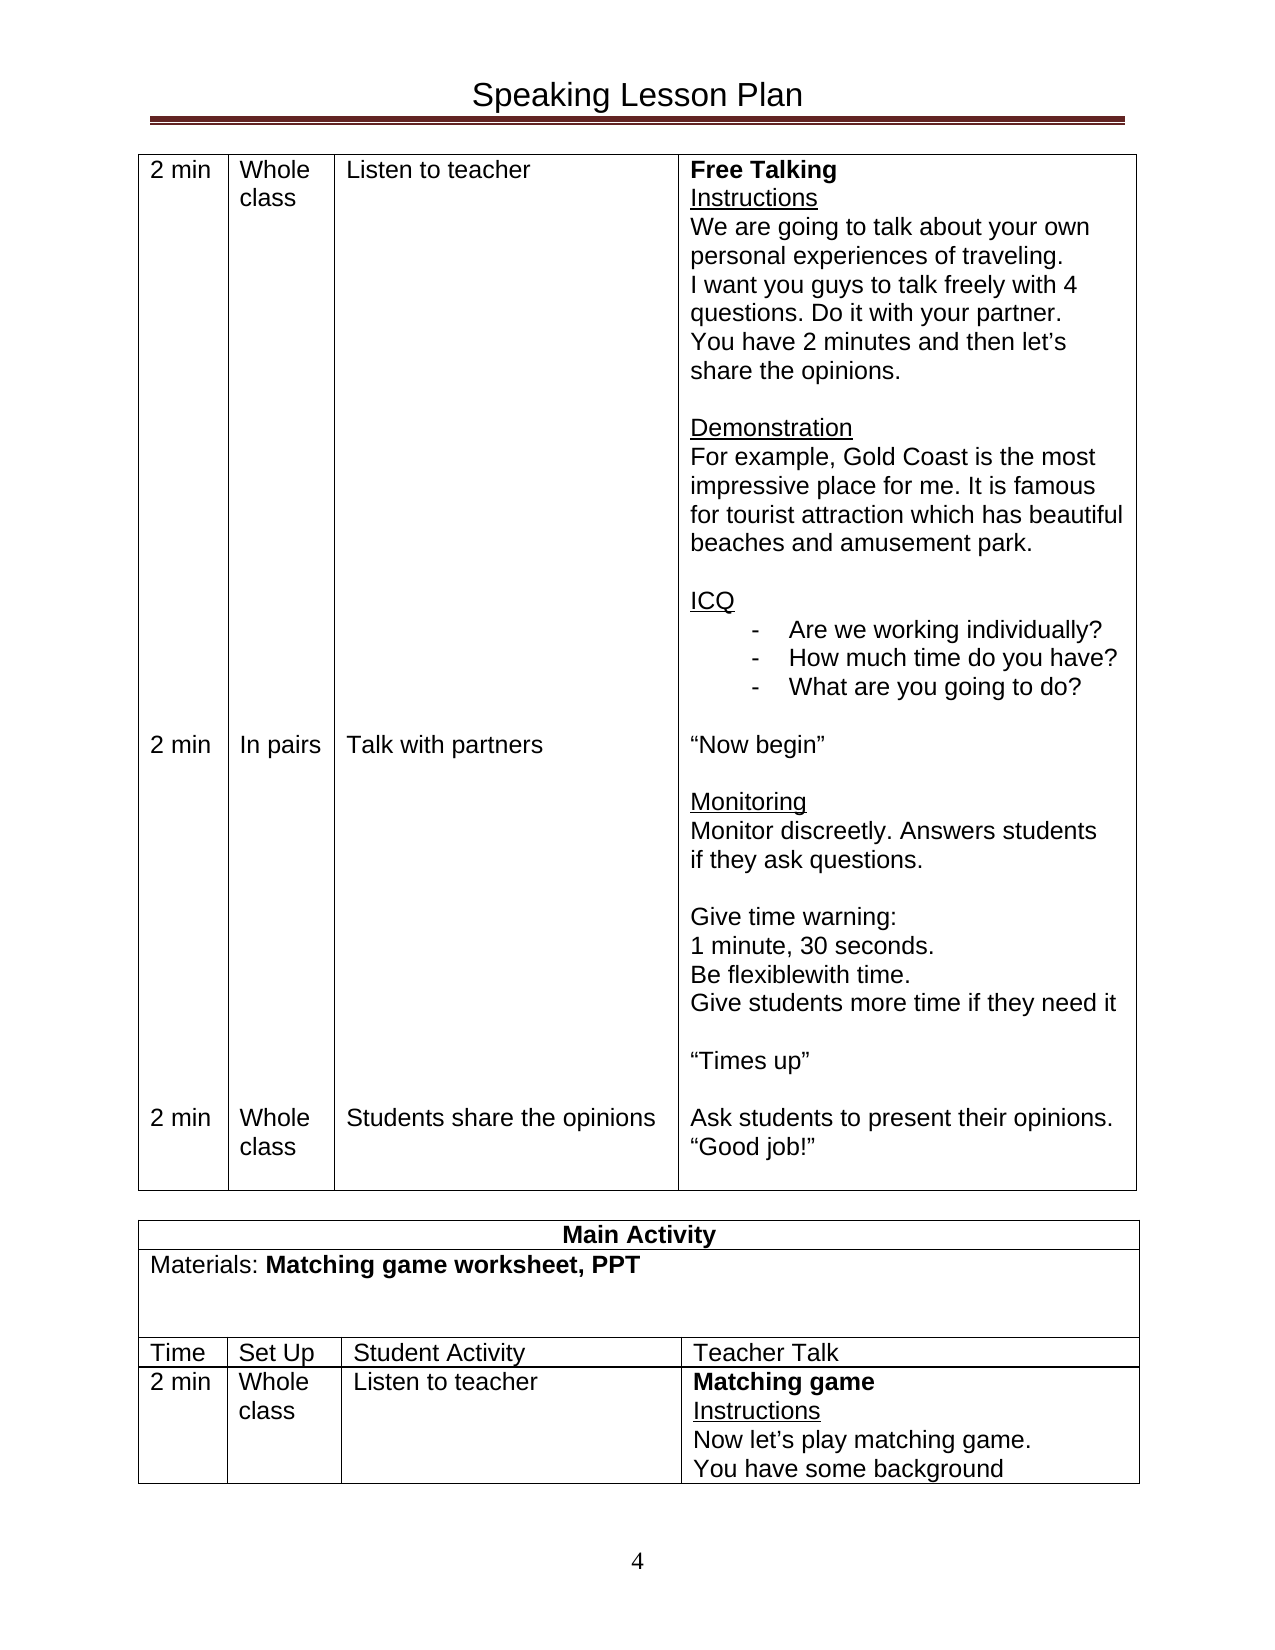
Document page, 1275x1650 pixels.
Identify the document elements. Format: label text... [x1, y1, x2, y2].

table_cell Materials: Matching game worksheet, PPT [139, 1250, 1139, 1337]
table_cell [228, 1368, 341, 1482]
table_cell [139, 155, 228, 1190]
table_cell Set Up [228, 1338, 341, 1366]
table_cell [342, 1368, 681, 1482]
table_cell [335, 155, 678, 1190]
table_cell 2 min 4 min 3 min [139, 1368, 227, 1482]
table_cell Teacher Talk [682, 1338, 1139, 1366]
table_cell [229, 155, 334, 1190]
table_cell Time [139, 1338, 227, 1366]
table_header Main Activity [139, 1221, 1139, 1249]
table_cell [682, 1368, 1139, 1482]
table_cell Student Activity [342, 1338, 681, 1366]
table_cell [679, 155, 1136, 1190]
